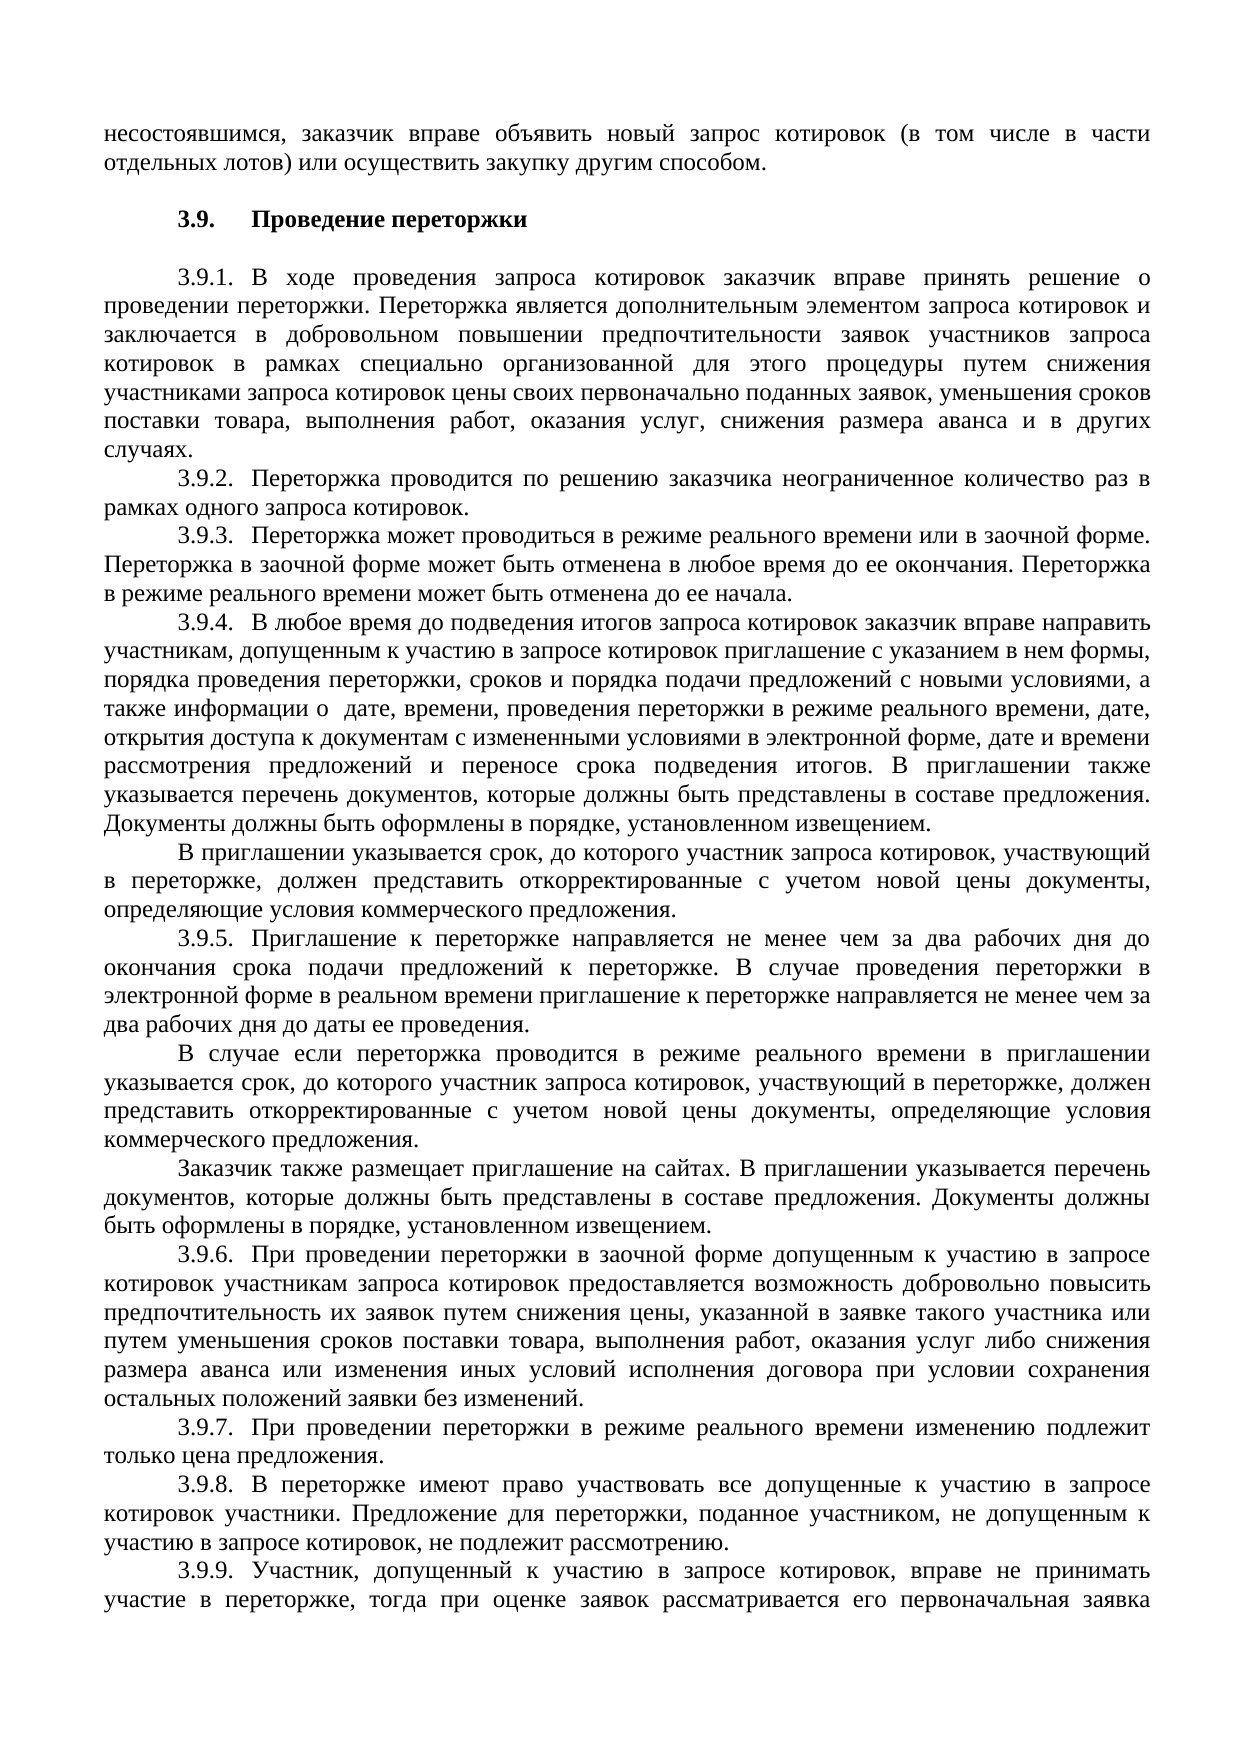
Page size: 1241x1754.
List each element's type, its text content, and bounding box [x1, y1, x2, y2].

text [103, 118, 1152, 176]
list При проведении переторжки в заочной форме допущенным к участию в запросе котировок участникам запроса котировок предоставляется возможность добровольно повысить предпочтительность их заявок путем снижения цены, указанной в заявке такого участника или путем уменьшения сроков поставки товара, выполнения работ, оказания услуг либо снижения размера аванса или изменения иных условий исполнения договора при условии сохранения остальных положений заявки без изменений. [103, 1239, 1152, 1412]
list Переторжка может проводиться в режиме реального времени или в заочной форме. Переторжка в заочной форме может быть отменена в любое время до ее окончания. Переторжка в режиме реального времени может быть отменена до ее начала. [103, 521, 1152, 607]
list Приглашение к переторжке направляется не менее чем за два рабочих дня до окончания срока подачи предложений к переторжке. В случае проведения переторжки в электронной форме в реальном времени приглашение к переторжке направляется не менее чем за два рабочих дня до даты ее проведения. [103, 923, 1152, 1038]
text В приглашении указывается срок, до которого участник запроса котировок, участвующий в переторжке, должен представить откорректированные с учетом новой цены документы, определяющие условия коммерческого предложения. [103, 837, 1152, 923]
list Переторжка проводится по решению заказчика неограниченное количество раз в рамках одного запроса котировок. [103, 463, 1152, 521]
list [103, 1556, 1152, 1613]
list В ходе проведения запроса котировок заказчик вправе принять решение о проведении переторжки. Переторжка является дополнительным элементом запроса котировок и заключается в добровольном повышении предпочтительности заявок участников запроса котировок в рамках специально организованной для этого процедуры путем снижения участниками запроса котировок цены своих первоначально поданных заявок, уменьшения сроков поставки товара, выполнения работ, оказания услуг, снижения размера аванса и в других случаях. [103, 262, 1152, 463]
list В случае если переторжка проводится в режиме реального времени в приглашении указывается срок, до которого участник запроса котировок, участвующий в переторжке, должен представить откорректированные с учетом новой цены документы, определяющие условия коммерческого предложения. [103, 1038, 1152, 1153]
list При проведении переторжки в режиме реального времени изменению подлежит только цена предложения. [103, 1412, 1152, 1469]
list В любое время до подведения итогов запроса котировок заказчик вправе направить участникам, допущенным к участию в запросе котировок приглашение с указанием в нем формы, порядка проведения переторжки, сроков и порядка подачи предложений с новыми условиями, а также информации о дате, времени, проведения переторжки в режиме реального времени, дате, открытия доступа к документам с измененными условиями в электронной форме, дате и времени рассмотрения предложений и переносе срока подведения итогов. В приглашении также указывается перечень документов, которые должны быть представлены в составе предложения. Документы должны быть оформлены в порядке, установленном извещением. [103, 607, 1152, 837]
list В переторжке имеют право участвовать все допущенные к участию в запросе котировок участники. Предложение для переторжки, поданное участником, не допущенным к участию в запросе котировок, не подлежит рассмотрению. [103, 1469, 1152, 1556]
list Заказчик также размещает приглашение на сайтах. В приглашении указывается перечень документов, которые должны быть представлены в составе предложения. Документы должны быть оформлены в порядке, установленном извещением. [103, 1153, 1152, 1239]
subtitle Проведение переторжки [103, 204, 1152, 233]
